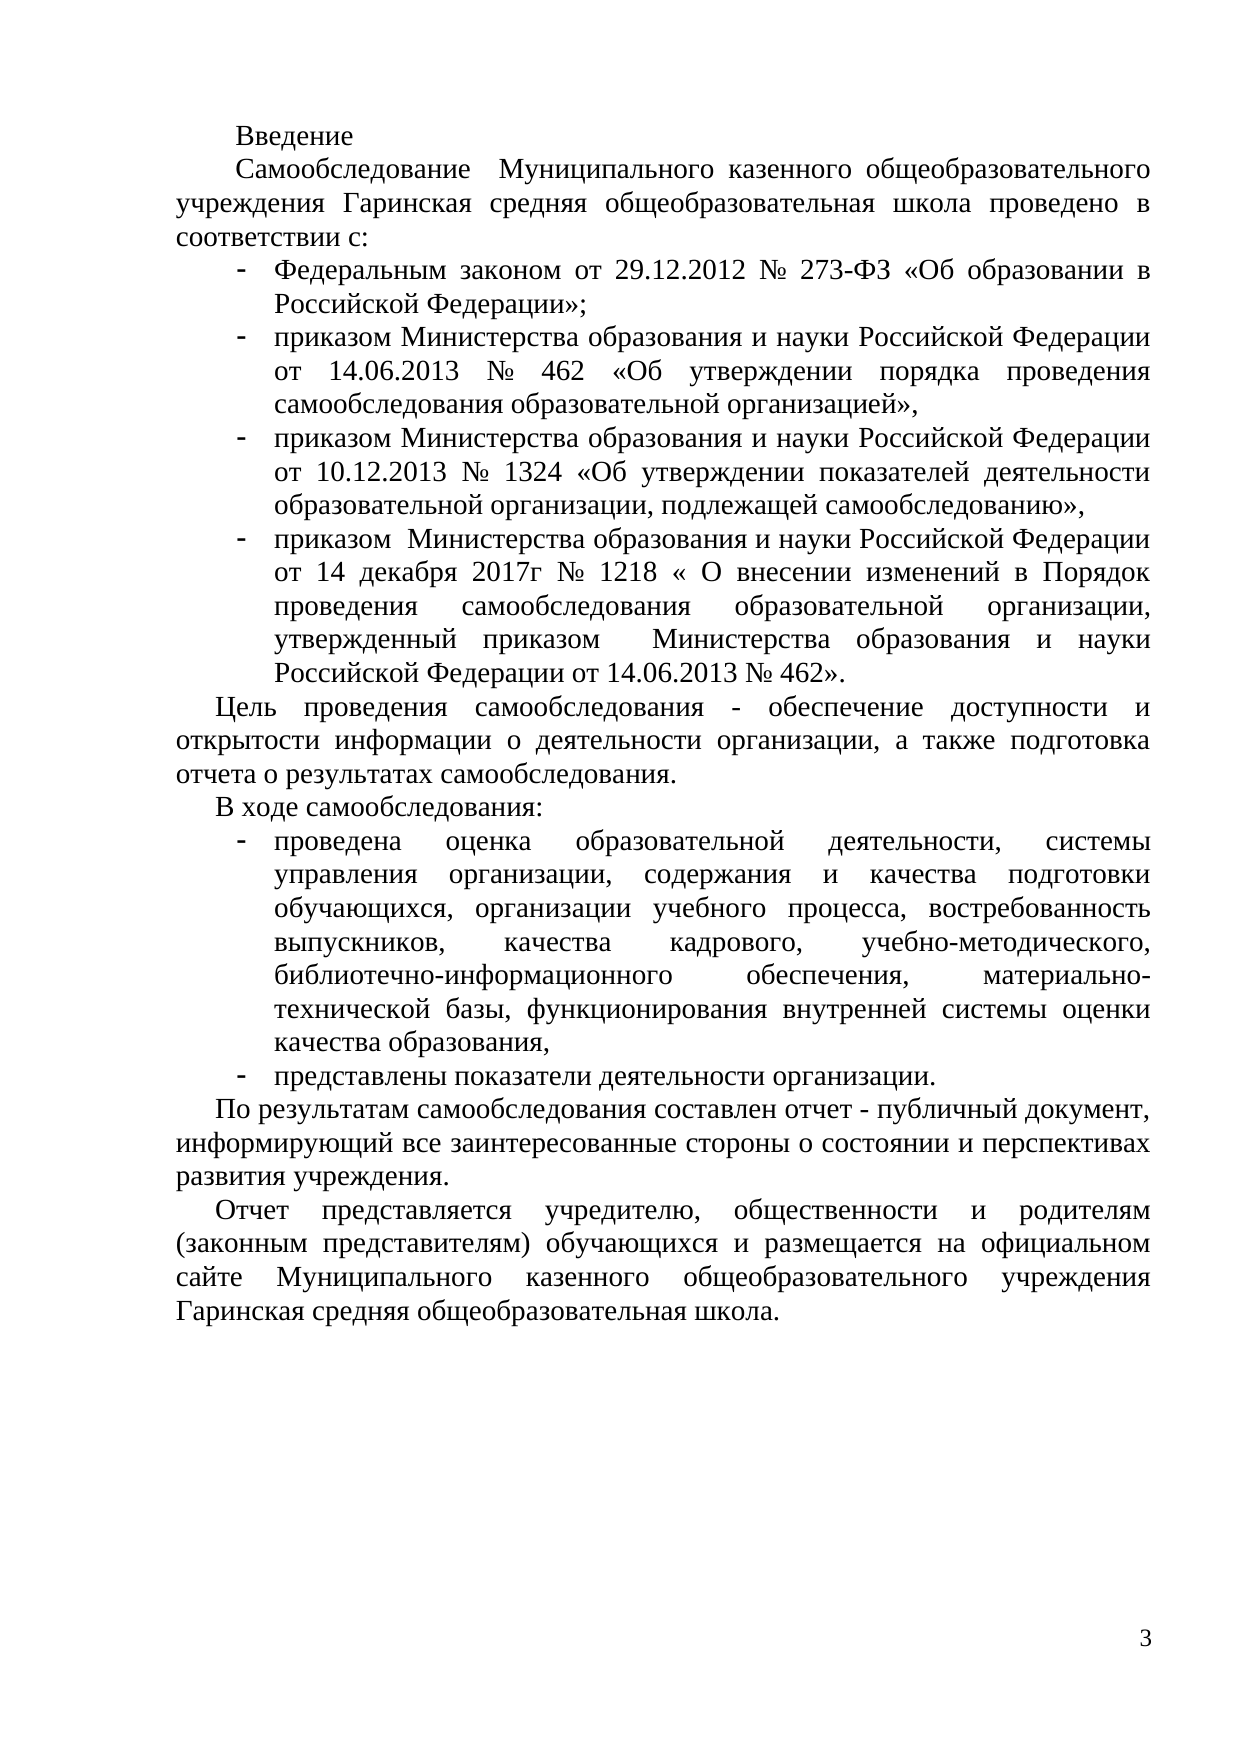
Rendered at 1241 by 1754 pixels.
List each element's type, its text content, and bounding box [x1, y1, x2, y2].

text По результатам самообследования составлен отчет - публичный документ, информирующий все заинтересованные стороны о состоянии и перспективах развития учреждения. [176, 1091, 1151, 1192]
text В ходе самообследования: [176, 789, 1151, 823]
list приказом Министерства образования и науки Российской Федерации от 14.06.2013 № 462 «Об утверждении порядка проведения самообследования образовательной организацией», [236, 319, 1151, 420]
list приказом Министерства образования и науки Российской Федерации от 10.12.2013 № 1324 «Об утверждении показателей деятельности образовательной организации, подлежащей самообследованию», [236, 420, 1151, 521]
list Федеральным законом от 29.12.2012 № 273-ФЗ «Об образовании в Российской Федерации»; [236, 252, 1151, 319]
text Отчет представляется учредителю, общественности и родителям (законным представителям) обучающихся и размещается на официальном сайте Муниципального казенного общеобразовательного учреждения Гаринская средняя общеобразовательная школа. [176, 1192, 1151, 1326]
text Введение [176, 118, 1151, 152]
text Самообследование Муниципального казенного общеобразовательного учреждения Гаринская средняя общеобразовательная школа проведено в соответствии с: [176, 152, 1151, 252]
list приказом Министерства образования и науки Российской Федерации от 14 декабря 2017г № 1218 « О внесении изменений в Порядок проведения самообследования образовательной организации, утвержденный приказом Министерства образования и науки Российской Федерации от 14.06.2013 № 462». [236, 521, 1151, 689]
list проведена оценка образовательной деятельности, системы управления организации, содержания и качества подготовки обучающихся, организации учебного процесса, востребованность выпускников, качества кадрового, учебно-методического, библиотечно-информационного обеспечения, материально-технической базы, функционирования внутренней системы оценки качества образования, [236, 823, 1151, 1058]
text Цель проведения самообследования - обеспечение доступности и открытости информации о деятельности организации, а также подготовка отчета о результатах самообследования. [176, 689, 1151, 789]
list представлены показатели деятельности организации. [236, 1058, 1151, 1091]
